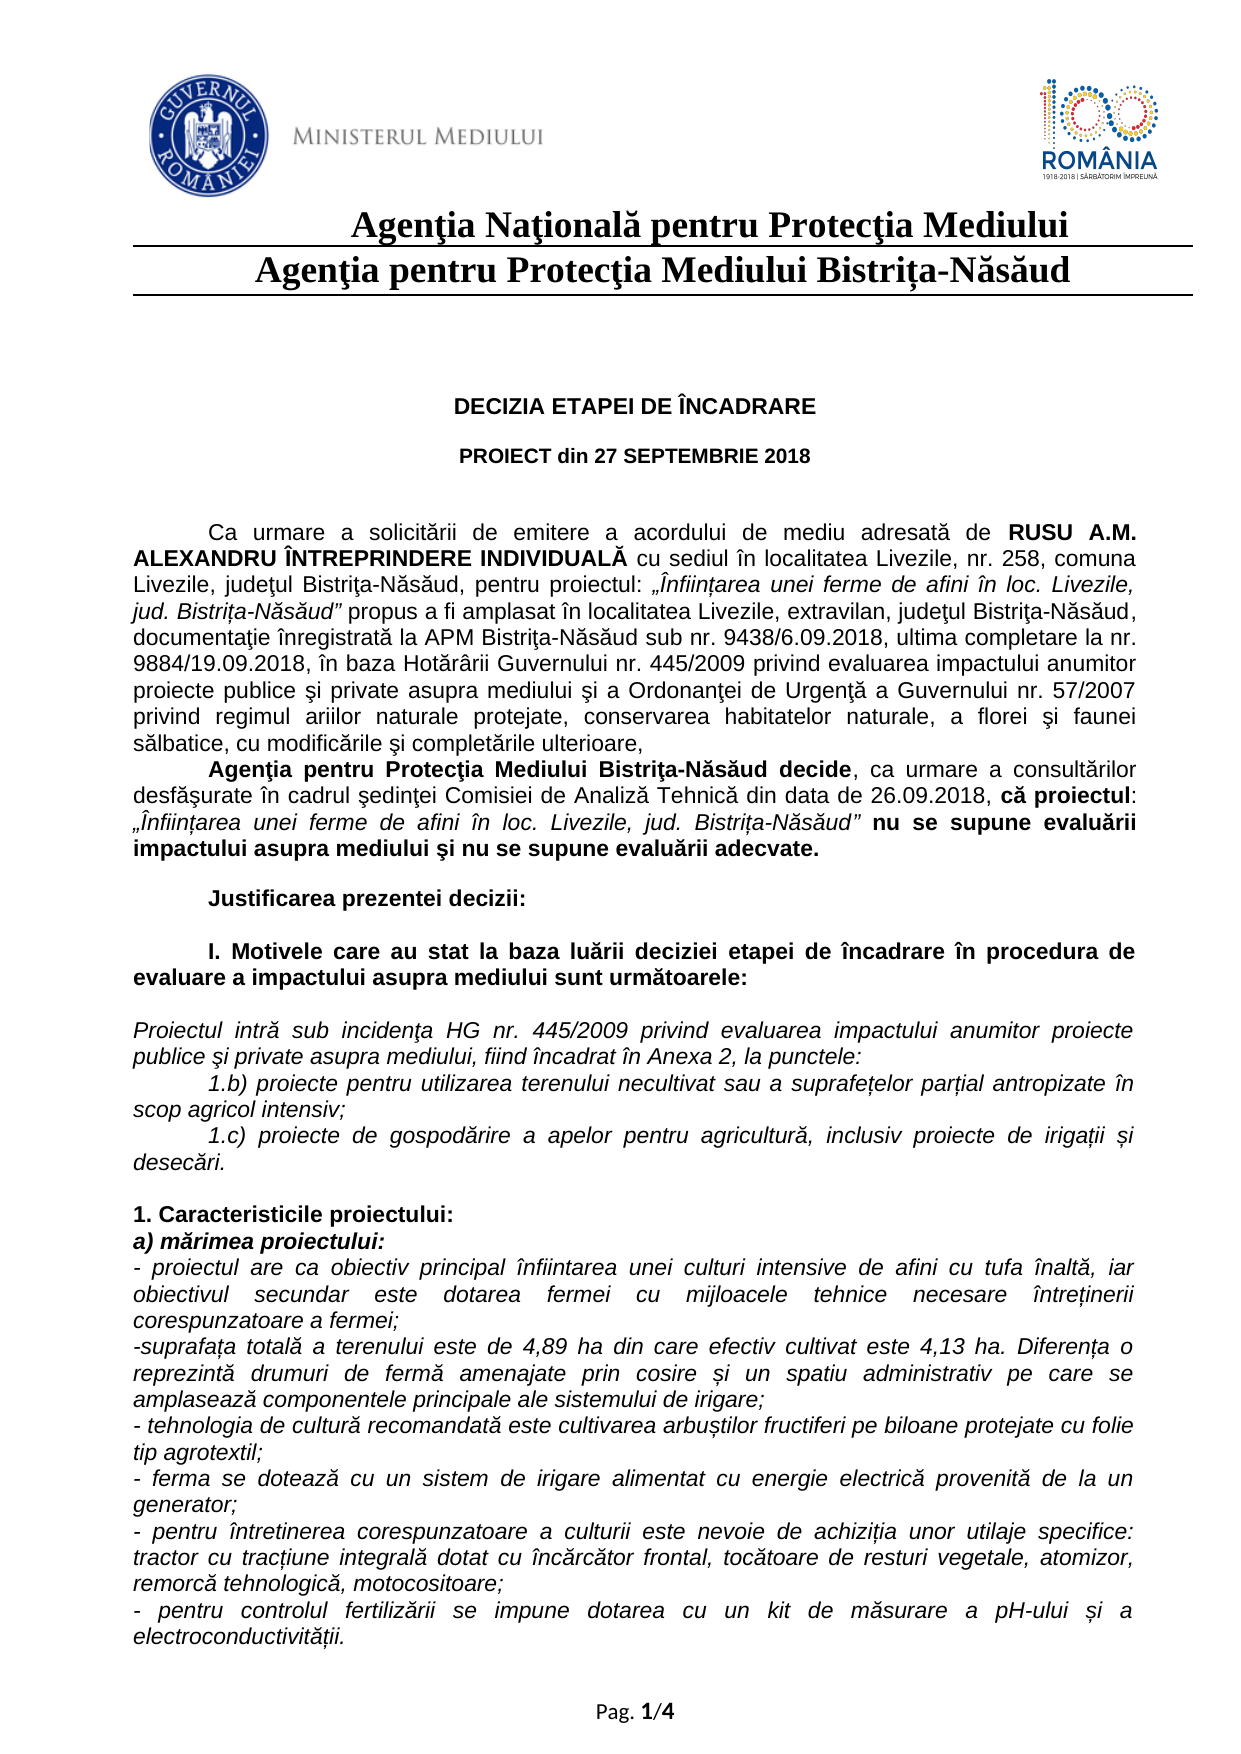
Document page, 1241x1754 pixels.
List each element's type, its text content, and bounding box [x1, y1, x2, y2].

text 1.b) proiecte pentru utilizarea terenului necultivat sau a suprafețelor parțial antropizate în scop agricol intensiv; [133, 1070, 1137, 1122]
text Justificarea prezentei decizii: [133, 885, 1137, 912]
text -suprafața totală a terenului este de 4,89 ha din care efectiv cultivat este 4,13 ha. Diferența o reprezintă drumuri de fermă amenajate prin cosire și un spatiu administrativ pe care se amplasează componentele principale ale sistemului de irigare; [133, 1333, 1137, 1412]
text - pentru întretinerea corespunzatoare a culturii este nevoie de achiziția unor utilaje specifice: tractor cu tracțiune integrală dotat cu încărcător frontal, tocătoare de resturi vegetale, atomizor, remorcă tehnologică, motocositoare; [133, 1518, 1137, 1597]
picture [1034, 71, 1166, 185]
text Ca urmare a solicitării de emitere a acordului de mediu adresată de RUSU A.M. ALEXANDRU ÎNTREPRINDERE INDIVIDUALĂ cu sediul în localitatea Livezile, nr. 258, comuna Livezile, judeţul Bistriţa-Năsăud, pentru proiectul: „Înființarea unei ferme de afini în loc. Livezile, jud. Bistrița-Năsăud” propus a fi amplasat în localitatea Livezile, extravilan, judeţul Bistriţa-Năsăud, documentaţie înregistrată la APM Bistriţa-Năsăud sub nr. 9438/6.09.2018, ultima completare la nr. 9884/19.09.2018, în baza Hotărârii Guvernului nr. 445/2009 privind evaluarea impactului anumitor proiecte publice şi private asupra mediului şi a Ordonanţei de Urgenţă a Guvernului nr. 57/2007 privind regimul ariilor naturale protejate, conservarea habitatelor naturale, a florei şi faunei sălbatice, cu modificările şi completările ulterioare, [133, 519, 1137, 756]
text - tehnologia de cultură recomandată este cultivarea arbuștilor fructiferi pe biloane protejate cu folie tip agrotextil; [133, 1412, 1137, 1465]
text Agenţia Naţională pentru Protecţia Mediului [133, 202, 1137, 245]
text a) mărimea proiectului: [133, 1228, 1137, 1254]
text 1.c) proiecte de gospodărire a apelor pentru agricultură, inclusiv proiecte de irigații și desecări. [133, 1122, 1137, 1175]
table_header Agenţia pentru Protecţia Mediului Bistrița-Năsăud [133, 247, 1193, 294]
text PROIECT din 27 SEPTEMBRIE 2018 [133, 444, 1137, 468]
text Agenţia pentru Protecţia Mediului Bistriţa-Năsăud decide, ca urmare a consultărilor desfăşurate în cadrul şedinţei Comisiei de Analiză Tehnică din data de 26.09.2018, că proiectul: „Înființarea unei ferme de afini în loc. Livezile, jud. Bistrița-Năsăud” nu se supune evaluării impactului asupra mediului şi nu se supune evaluării adecvate. [133, 756, 1137, 861]
text DECIZIA ETAPEI DE ÎNCADRARE [133, 393, 1137, 419]
text - pentru controlul fertilizării se impune dotarea cu un kit de măsurare a pH-ului și a electroconductivității. [133, 1597, 1137, 1649]
text - ferma se dotează cu un sistem de irigare alimentat cu energie electrică provenită de la un generator; [133, 1465, 1137, 1518]
text 1. Caracteristicile proiectului: [133, 1201, 1137, 1228]
text I. Motivele care au stat la baza luării deciziei etapei de încadrare în procedura de evaluare a impactului asupra mediului sunt următoarele: [133, 938, 1137, 991]
picture [149, 73, 548, 202]
text - proiectul are ca obiectiv principal înfiintarea unei culturi intensive de afini cu tufa înaltă, iar obiectivul secundar este dotarea fermei cu mijloacele tehnice necesare întreținerii corespunzatoare a fermei; [133, 1254, 1137, 1333]
text Proiectul intră sub incidenţa HG nr. 445/2009 privind evaluarea impactului anumitor proiecte publice şi private asupra mediului, fiind încadrat în Anexa 2, la punctele: [133, 1017, 1137, 1070]
